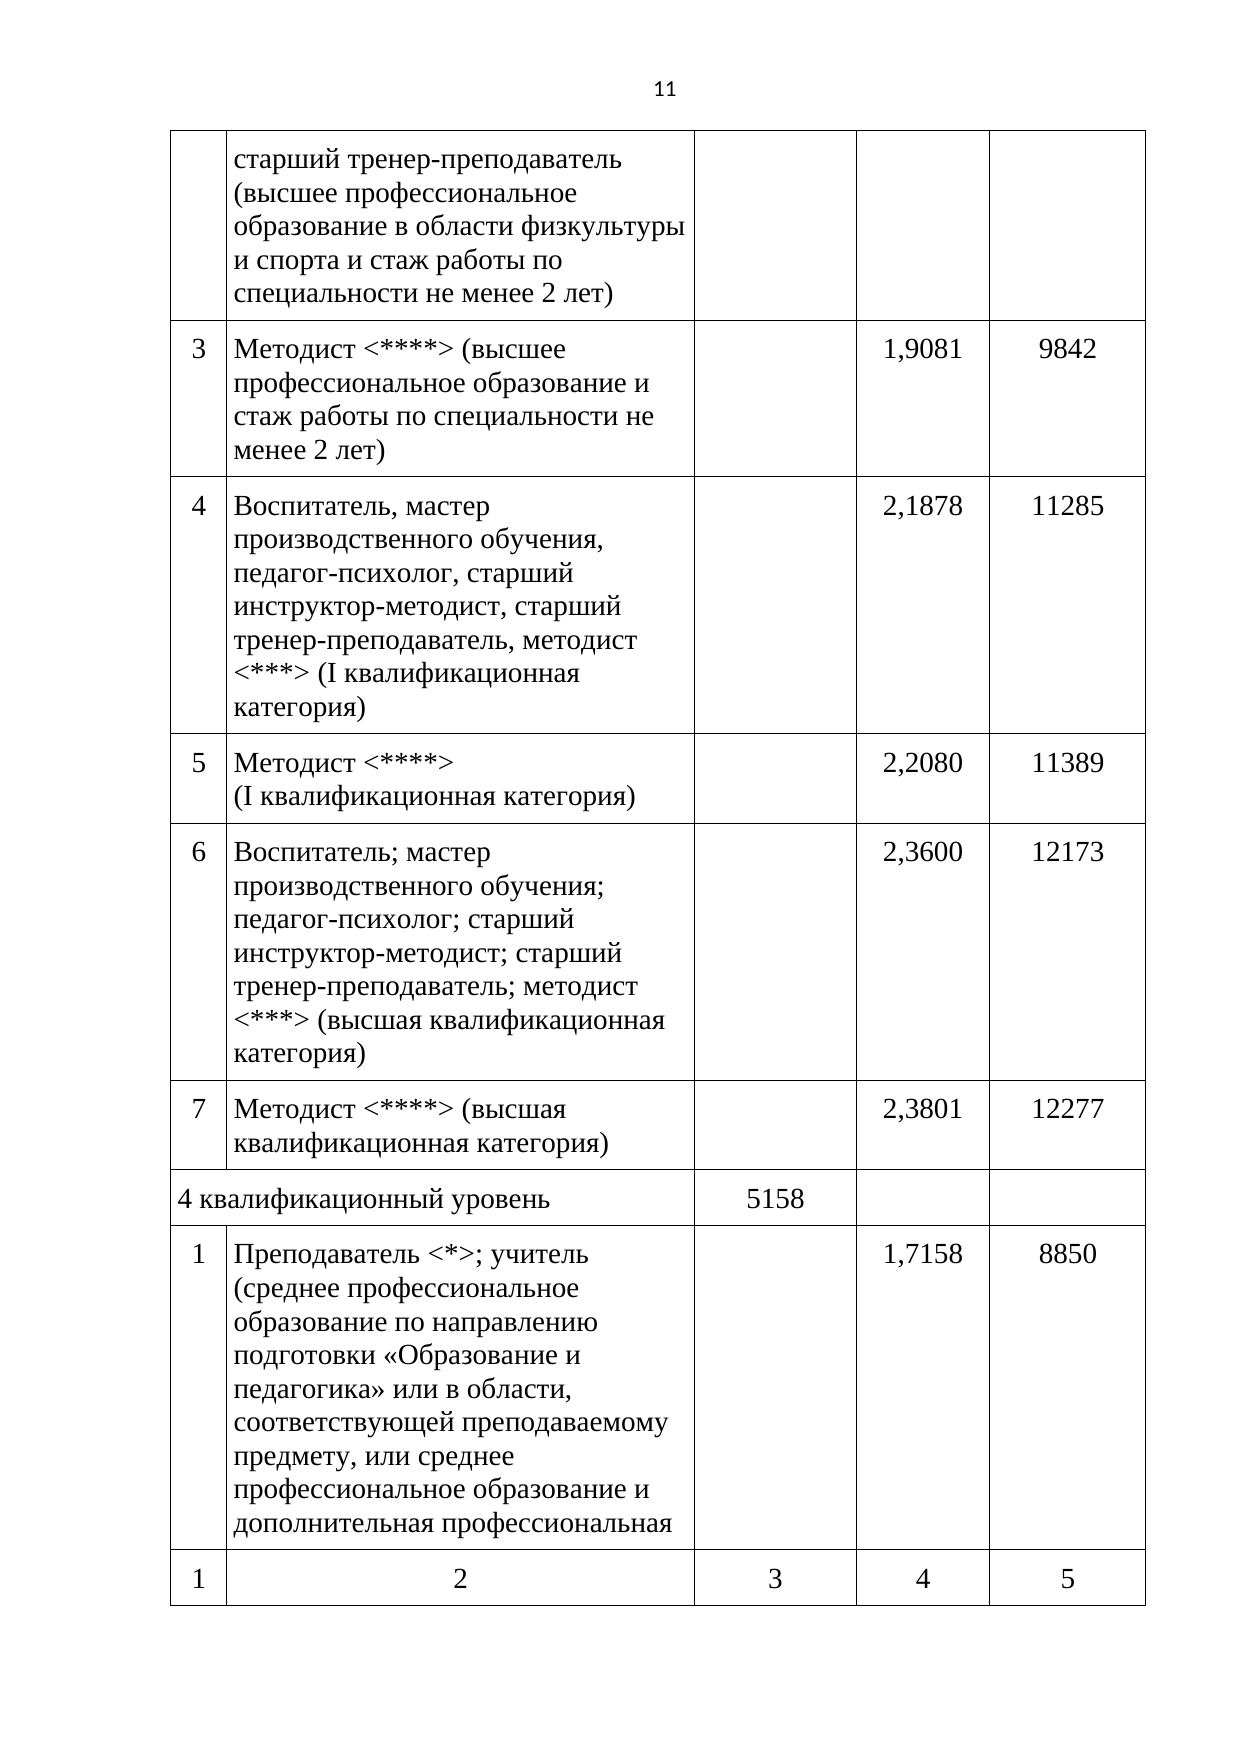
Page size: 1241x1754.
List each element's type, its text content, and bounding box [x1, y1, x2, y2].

table_cell [857, 131, 989, 320]
table_cell Преподаватель <*>; учитель (среднее профессиональное образование по направлению подготовки «Образование и педагогика» или в области, соответствующей преподаваемому предмету, или среднее профессиональное образование и дополнительная профессиональная [227, 1226, 694, 1549]
table_cell 3 [695, 1550, 856, 1605]
table_cell Воспитатель, мастер производственного обучения, педагог-психолог, старший инструктор-методист, старший тренер-преподаватель, методист <***> (I квалификационная категория) [227, 477, 694, 733]
table_cell 4 [171, 477, 226, 733]
table_cell 5 [990, 1550, 1145, 1605]
table_cell [695, 1081, 856, 1169]
table_cell 6 [171, 824, 226, 1080]
table_cell [695, 477, 856, 733]
table_cell 2,3801 [857, 1081, 989, 1169]
table_cell 2,3600 [857, 824, 989, 1080]
table_cell 3 [171, 321, 226, 476]
table_cell Методист <****> (высшая квалификационная категория) [227, 1081, 694, 1169]
table_cell Методист <****> (высшее профессиональное образование и стаж работы по специальности не менее 2 лет) [227, 321, 694, 476]
table_cell [695, 824, 856, 1080]
table_cell [990, 1170, 1145, 1225]
table_cell [695, 734, 856, 823]
table_cell [695, 321, 856, 476]
table_cell [990, 131, 1145, 320]
table_cell старший тренер-преподаватель (высшее профессиональное образование в области физкультуры и спорта и стаж работы по специальности не менее 2 лет) [227, 131, 694, 320]
table_cell 1 [171, 1226, 226, 1549]
table_cell 2 [227, 1550, 694, 1605]
table_cell 8850 [990, 1226, 1145, 1549]
table_cell [857, 1170, 989, 1225]
table_cell 12173 [990, 824, 1145, 1080]
table_cell [171, 131, 226, 320]
table_cell 11285 [990, 477, 1145, 733]
table_cell 2,1878 [857, 477, 989, 733]
table_cell Методист <****> (I квалификационная категория) [227, 734, 694, 823]
table_cell 11389 [990, 734, 1145, 823]
table_cell 1 [171, 1550, 226, 1605]
table_cell 5158 [695, 1170, 856, 1225]
table_cell 7 [171, 1081, 226, 1169]
table_cell 9842 [990, 321, 1145, 476]
table_cell Воспитатель; мастер производственного обучения; педагог-психолог; старший инструктор-методист; старший тренер-преподаватель; методист <***> (высшая квалификационная категория) [227, 824, 694, 1080]
table_cell [695, 1226, 856, 1549]
table_cell 2,2080 [857, 734, 989, 823]
table_cell [695, 131, 856, 320]
table_cell 4 [857, 1550, 989, 1605]
table_cell 1,7158 [857, 1226, 989, 1549]
table_cell 1,9081 [857, 321, 989, 476]
table_cell 12277 [990, 1081, 1145, 1169]
table_cell 5 [171, 734, 226, 823]
table_cell 4 квалификационный уровень [171, 1170, 694, 1225]
